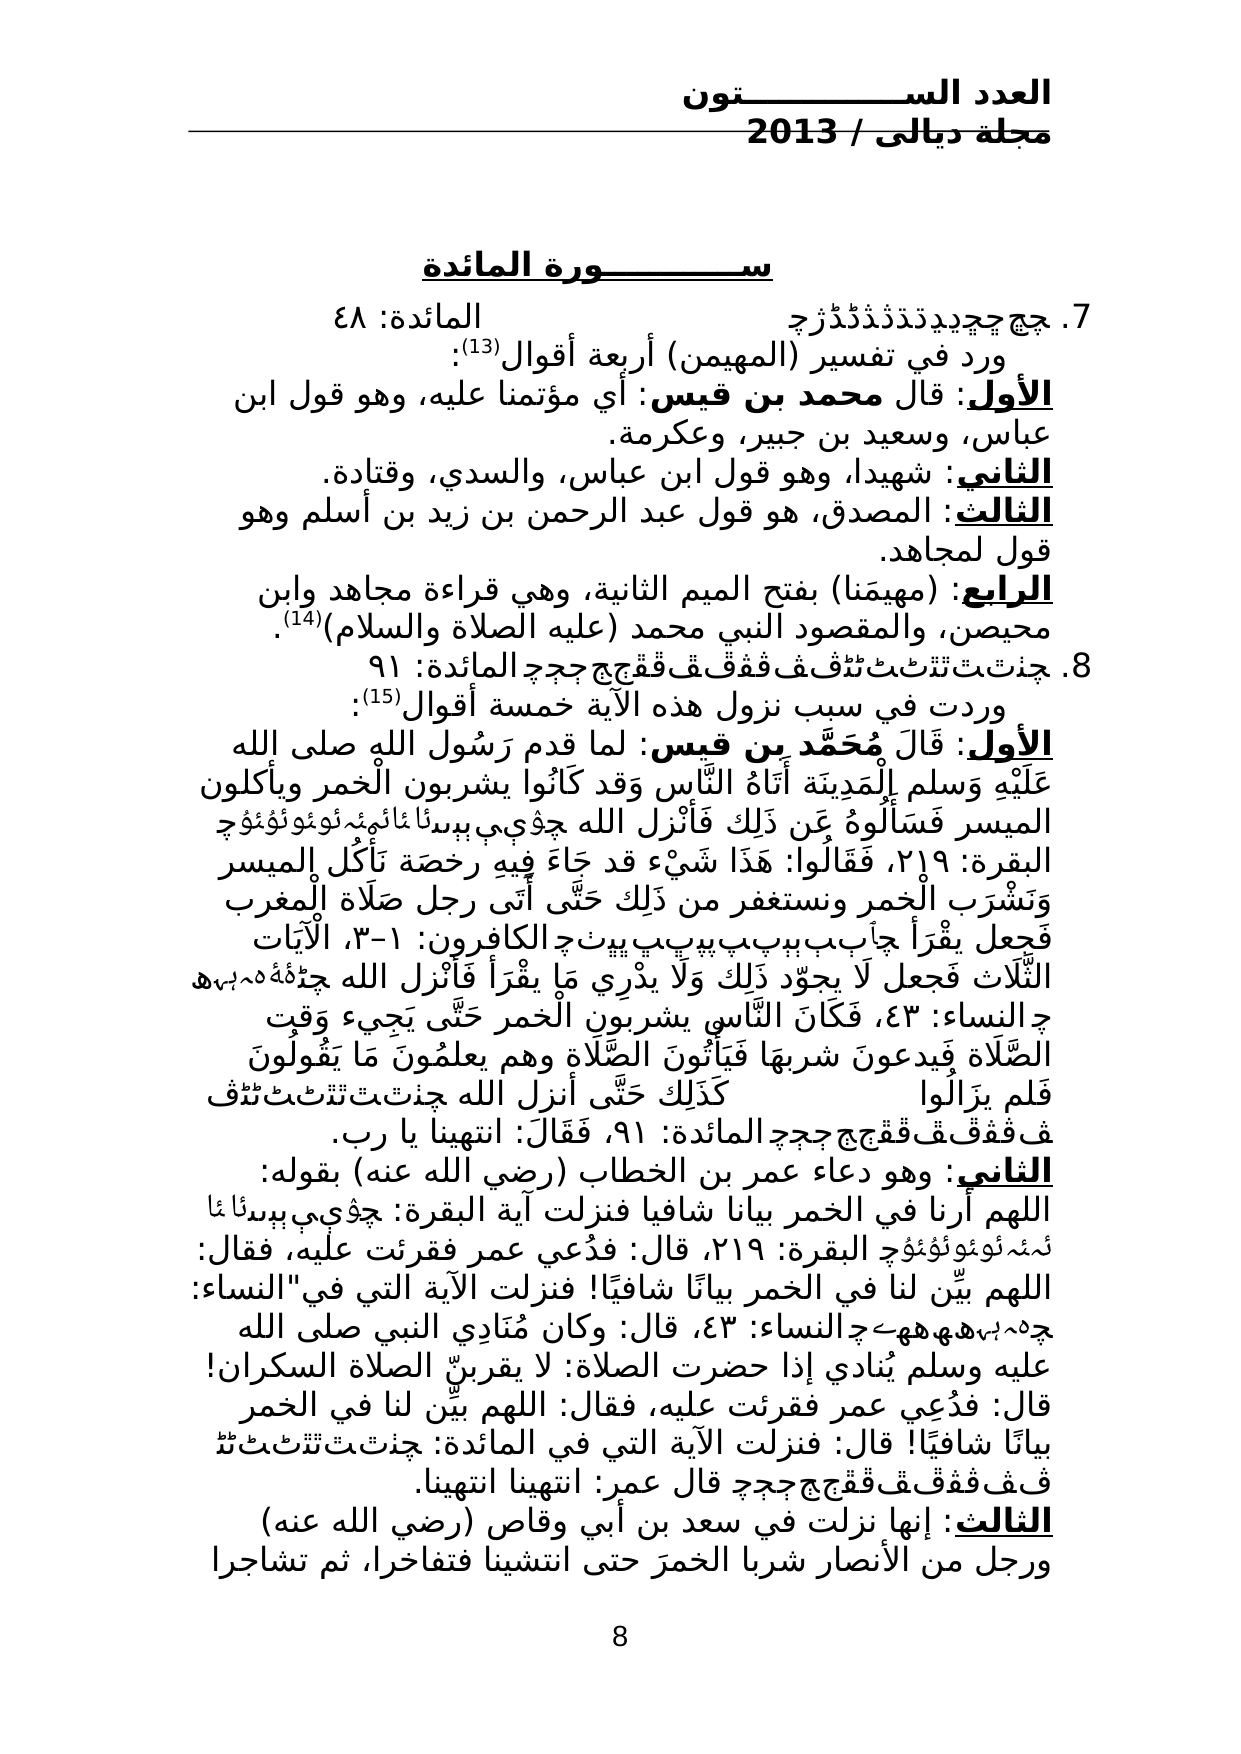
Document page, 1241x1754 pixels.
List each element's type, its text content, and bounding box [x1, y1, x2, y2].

text الرابع: (مهيمَنا) بفتح الميم الثانية، وهي قراءة مجاهد وابن محيصن، والمقصود النبي محمد (عليه الصلاة والسلام)(14). [187, 569, 1053, 647]
text الأول: قَالَ مُحَمَّد بن قيس: لما قدم رَسُول الله صلى الله عَلَيْهِ وَسلم الْمَدِينَة أَتَاهُ النَّاس وَقد كَانُوا يشربون الْخمر ويأكلون الميسر فَسَأَلُوهُ عَن ذَلِك فَأنْزل الله ﭽ ﯣ ﯤ ﯥ ﯦﯧ ﯨ ﯩ ﯪ ﯫ ﯬ ﯭ ﯮ ﯯ ﯰ ﯱ ﭼ البقرة: ٢١٩، فَقَالُوا: هَذَا شَيْء قد جَاءَ فِيهِ رخصَة نَأْكُل الميسر وَنَشْرَب الْخمر ونستغفر من ذَلِك حَتَّى أَتَى رجل صَلَاة الْمغرب فَجعل يقْرَأ ﭽﭑ ﭒ ﭓ ﭔ ﭕ ﭖ ﭗ ﭘ ﭙ ﭚ ﭛ ﭜ ﭝ ﭞ ﭼ الكافرون: ١–٣، الْآيَات الثَّلَاث فَجعل لَا يجوّد ذَلِك وَلَا يدْرِي مَا يقْرَأ فَأنْزل الله ﭽﮣ ﮤ ﮥ ﮦ ﮧ ﮨ ﮩ ﮪ ﭼ النساء: ٤٣، فَكَانَ النَّاس يشربون الْخمر حَتَّى يَجِيء وَقت الصَّلَاة فَيدعونَ شربهَا فَيَأْتُونَ الصَّلَاة وهم يعلمُونَ مَا يَقُولُونَ فَلم يزَالُوا كَذَلِك حَتَّى أنزل الله ﭽ ﭡ ﭢ ﭣ ﭤ ﭥ ﭦ ﭧ ﭨ ﭩ ﭪ ﭫ ﭬ ﭭ ﭮ ﭯ ﭰ ﭱﭲ ﭳ ﭴ ﭵﭼ المائدة: ٩١، فَقَالَ: انتهينا يا رب. [187, 724, 1053, 1152]
text الثالث: المصدق، هو قول عبد الرحمن بن زيد بن أسلم وهو قول لمجاهد. [187, 491, 1053, 569]
text الثاني: شهيدا، وهو قول ابن عباس، والسدي، وقتادة. [187, 452, 1053, 491]
list ﭽ ﭡ ﭢ ﭣ ﭤ ﭥ ﭦ ﭧ ﭨ ﭩ ﭪ ﭫ ﭬ ﭭ ﭮ ﭯ ﭰ ﭱﭲ ﭳ ﭴ ﭵ ﭼ المائدة: ٩١ [187, 647, 1050, 686]
text الثاني: وهو دعاء عمر بن الخطاب (رضي الله عنه) بقوله: اللهم أرنا في الخمر بيانا شافيا فنزلت آية البقرة: ﭽﯣ ﯤ ﯥ ﯦﯧ ﯨ ﯩ ﯪ ﯫ ﯬ ﯭ ﯮ ﯯ ﯰ ﯱﭼ البقرة: ٢١٩، قال: فدُعي عمر فقرئت عليه، فقال: اللهم بيِّن لنا في الخمر بيانًا شافيًا! فنزلت الآية التي في"النساء: ﭽ ﮦ ﮧ ﮨ ﮩ ﮪ ﮫ ﮬ ﮭ ﮮ ﭼ النساء: ٤٣، قال: وكان مُنَادِي النبي صلى الله عليه وسلم يُنادي إذا حضرت الصلاة: لا يقربنّ الصلاة السكران! قال: فدُعِي عمر فقرئت عليه، فقال: اللهم بيِّن لنا في الخمر بيانًا شافيًا! قال: فنزلت الآية التي في المائدة: ﭽﭡ ﭢ ﭣ ﭤ ﭥ ﭦ ﭧ ﭨ ﭩ ﭪ ﭫ ﭬ ﭭ ﭮ ﭯ ﭰ ﭱﭲ ﭳ ﭴ ﭵ ﭼ قال عمر: انتهينا انتهينا. [187, 1152, 1053, 1502]
text ورد في تفسير (المهيمن) أربعة أقوال(13): [187, 336, 1053, 375]
list ﭽﭿ ﮀ ﮁ ﮂ ﮃ ﮄ ﮅ ﮆ ﮇ ﮈ ﮉ ﮊﭼ المائدة: ٤٨ [187, 297, 1050, 336]
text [187, 1502, 1053, 1579]
text ســــــــــــورة المائدة [187, 246, 1053, 284]
text الأول: قال محمد بن قيس: أي مؤتمنا عليه، وهو قول ابن عباس، وسعيد بن جبير، وعكرمة. [187, 375, 1053, 452]
text وردت في سبب نزول هذه الآية خمسة أقوال(15): [187, 686, 1053, 724]
